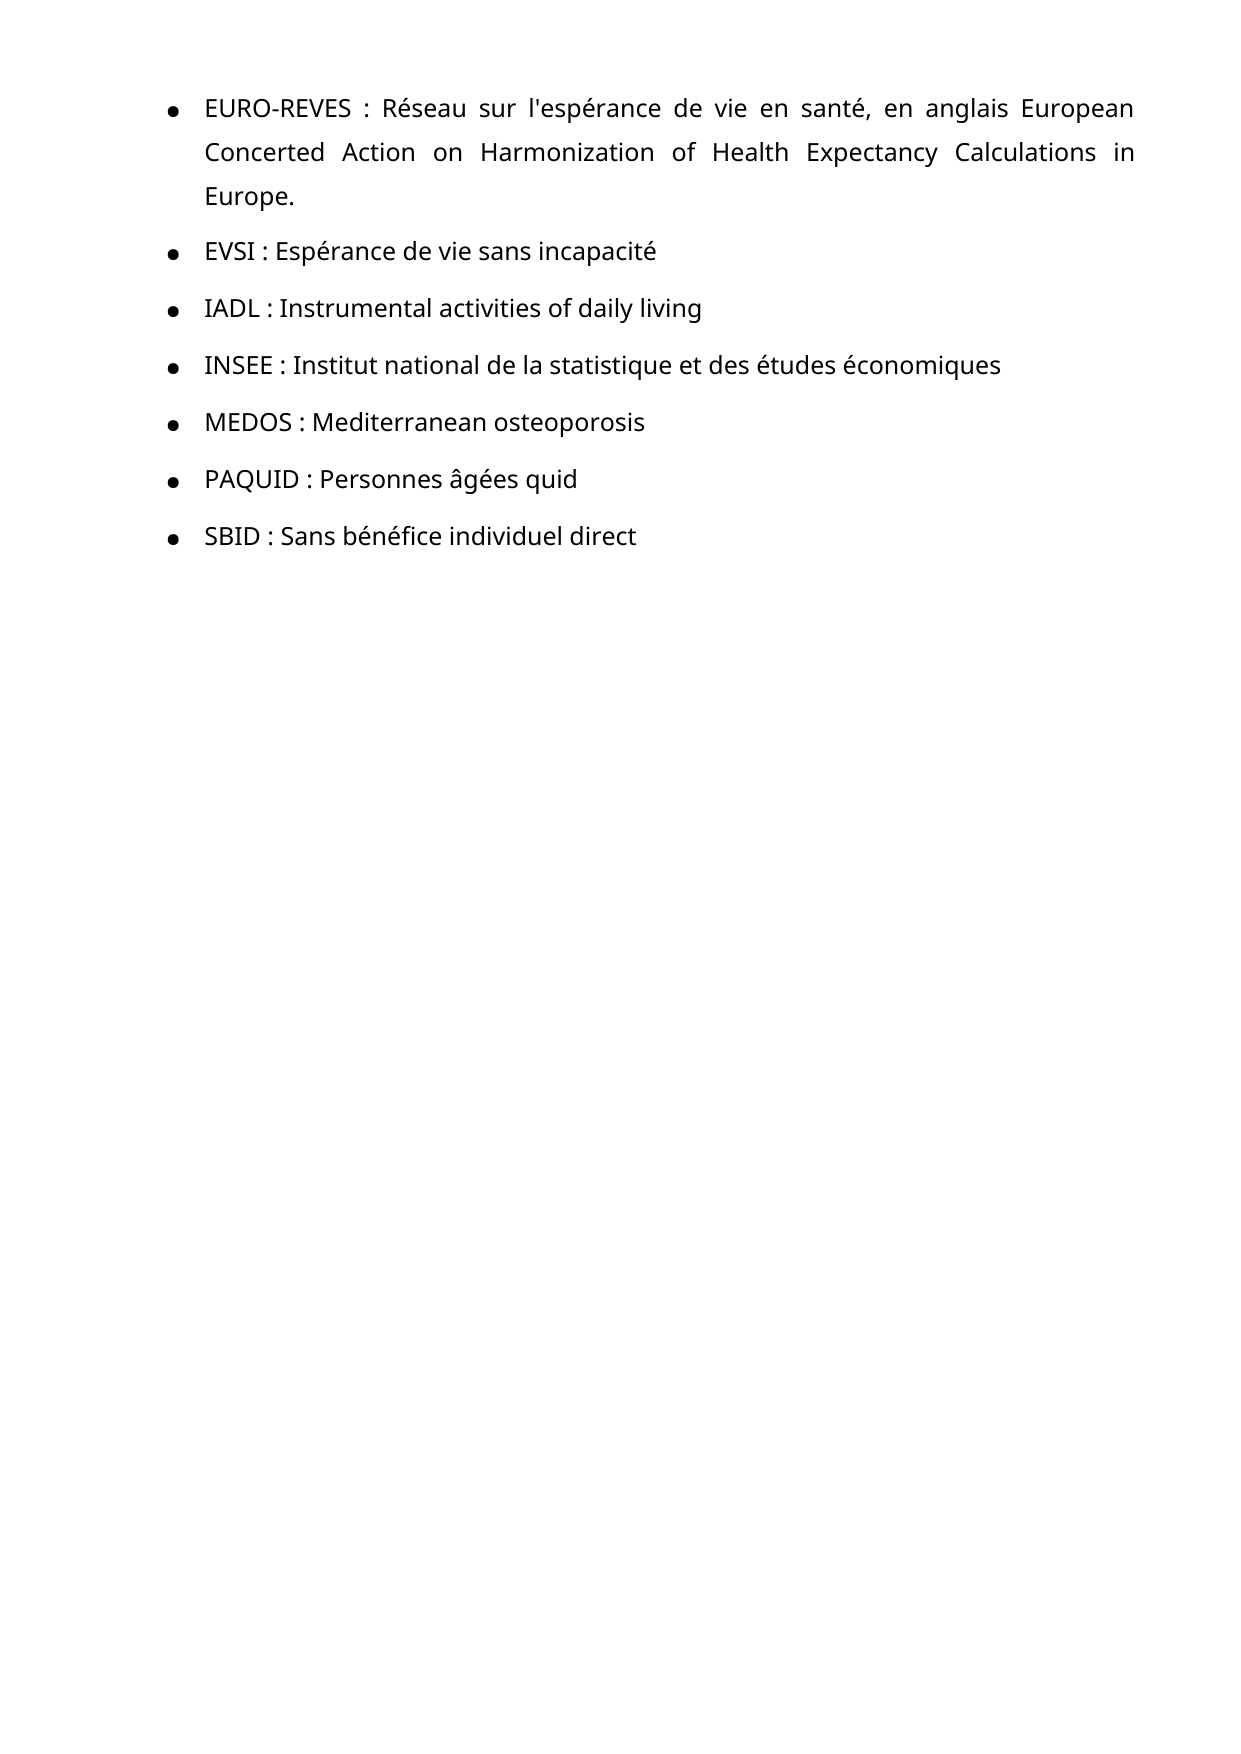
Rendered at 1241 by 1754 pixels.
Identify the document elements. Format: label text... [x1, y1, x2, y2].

list EURO-REVES : Réseau sur l'espérance de vie en santé, en anglais European Concerted Action on Harmonization of Health Expectancy Calculations in Europe. [166, 91, 1136, 212]
list SBID : Sans bénéfice individuel direct [166, 519, 1136, 553]
list PAQUID : Personnes âgées quid [166, 462, 1136, 496]
list INSEE : Institut national de la statistique et des études économiques [166, 348, 1136, 382]
list MEDOS : Mediterranean osteoporosis [166, 405, 1136, 439]
list EVSI : Espérance de vie sans incapacité [166, 233, 1136, 267]
list IADL : Instrumental activities of daily living [166, 291, 1136, 324]
